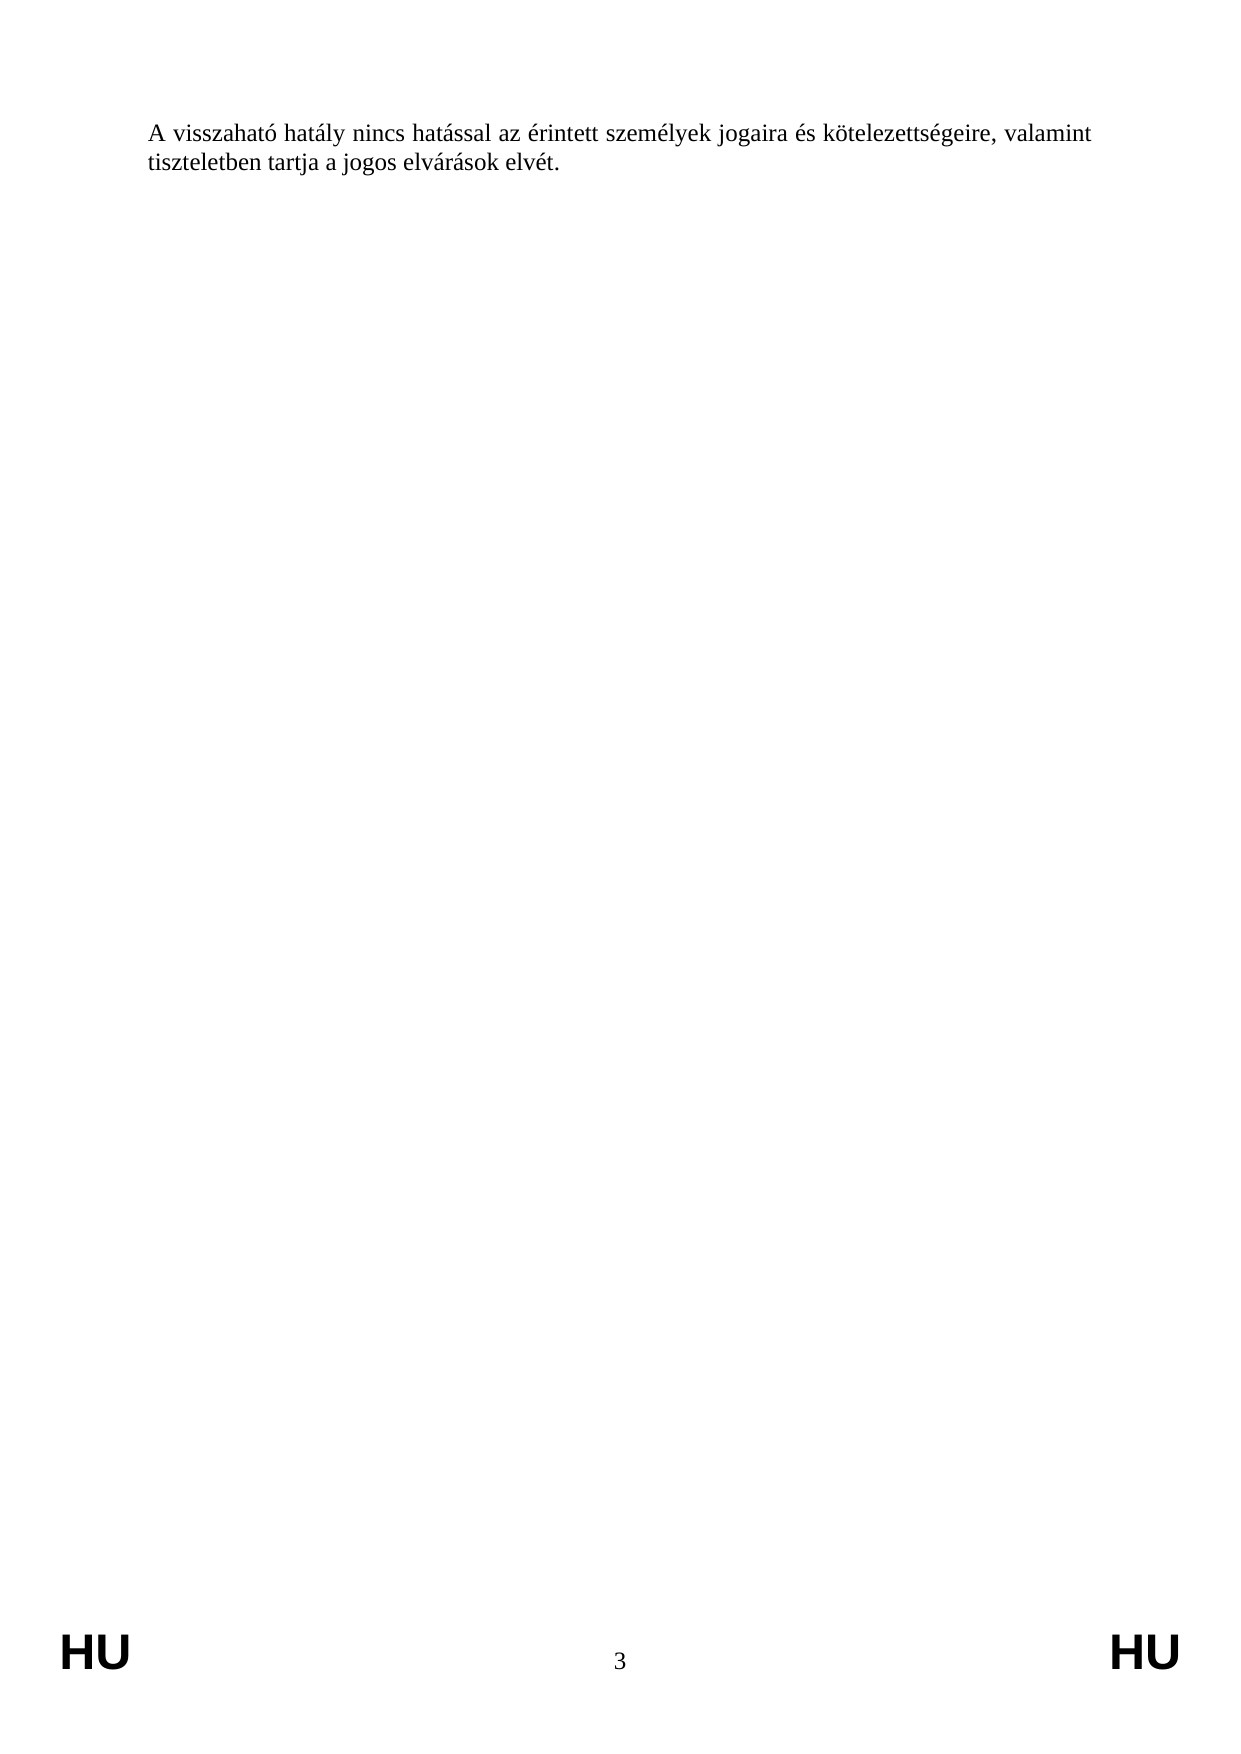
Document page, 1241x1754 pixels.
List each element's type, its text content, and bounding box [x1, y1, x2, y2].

text A visszaható hatály nincs hatással az érintett személyek jogaira és kötelezettségeire, valamint tiszteletben tartja a jogos elvárások elvét. [148, 118, 1093, 176]
